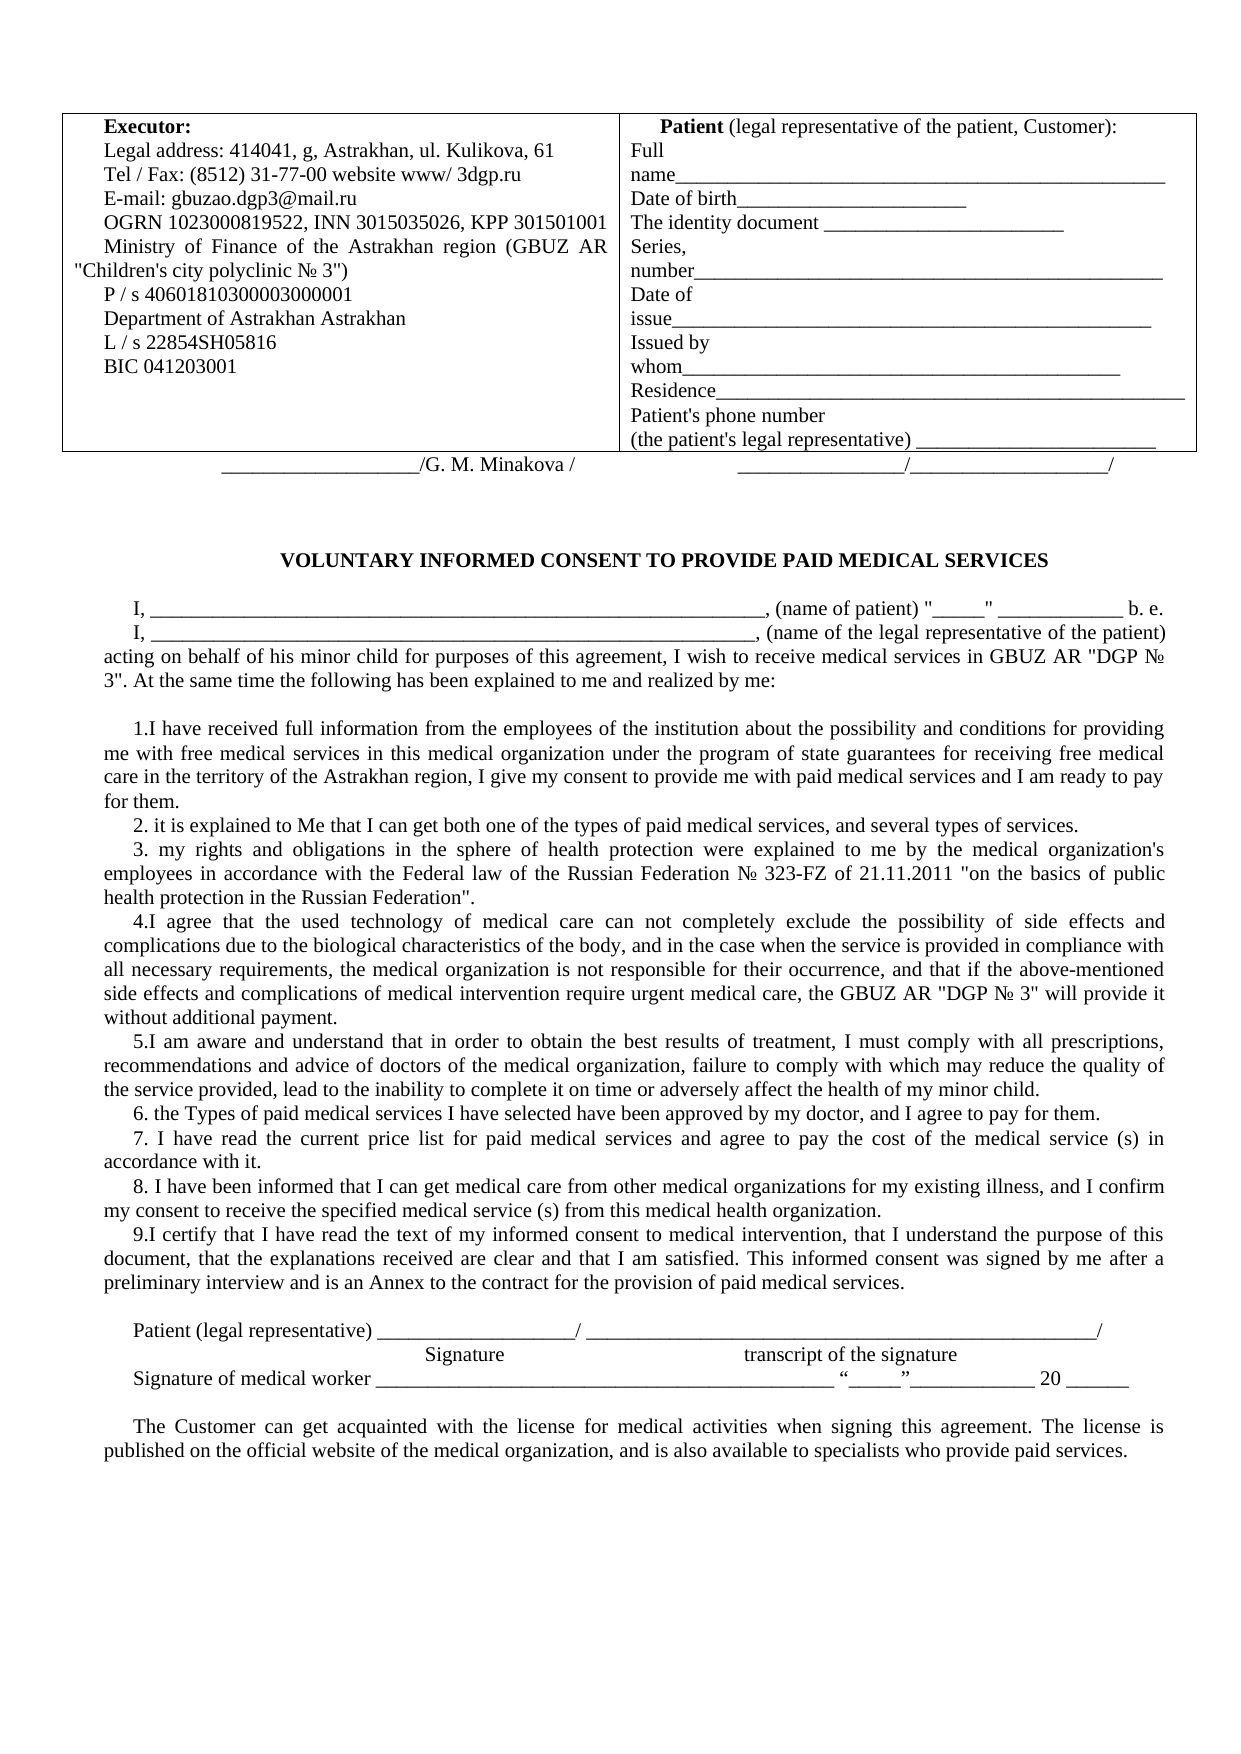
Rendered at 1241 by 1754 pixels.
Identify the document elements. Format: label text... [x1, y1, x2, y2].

table_header Patient (legal representative of the patient, Customer): Full name_______________________________________________ Date of birth______________________ The identity document _______________________ Series, number_____________________________________________ Date of issue______________________________________________ Issued by whom__________________________________________ Residence_____________________________________________ Patient's phone number (the patient's legal representative) _______________________ [620, 114, 1196, 451]
text 5.I am aware and understand that in order to obtain the best results of treatment, I must comply with all prescriptions, recommendations and advice of doctors of the medical organization, failure to comply with which may reduce the quality of the service provided, lead to the inability to complete it on time or adversely affect the health of my minor child. [103, 1029, 1166, 1101]
text ___________________/G. M. Minakova / ________________/___________________/ [148, 452, 1181, 476]
text 7. I have read the current price list for paid medical services and agree to pay the cost of the medical service (s) in accordance with it. [103, 1125, 1166, 1173]
text 8. I have been informed that I can get medical care from other medical organizations for my existing illness, and I confirm my consent to receive the specified medical service (s) from this medical health organization. [103, 1173, 1166, 1222]
text 4.I agree that the used technology of medical care can not completely exclude the possibility of side effects and complications due to the biological characteristics of the body, and in the case when the service is provided in compliance with all necessary requirements, the medical organization is not responsible for their occurrence, and that if the above-mentioned side effects and complications of medical intervention require urgent medical care, the GBUZ AR "DGP № 3" will provide it without additional payment. [103, 909, 1166, 1029]
text 2. it is explained to Me that I can get both one of the types of paid medical services, and several types of services. [103, 813, 1166, 837]
text I, __________________________________________________________, (name of the legal representative of the patient) acting on behalf of his minor child for purposes of this agreement, I wish to receive medical services in GBUZ AR "DGP № 3". At the same time the following has been explained to me and realized by me: [103, 620, 1166, 692]
text 1.I have received full information from the employees of the institution about the possibility and conditions for providing me with free medical services in this medical organization under the program of state guarantees for receiving free medical care in the territory of the Astrakhan region, I give my consent to provide me with paid medical services and I am ready to pay for them. [103, 716, 1166, 813]
text Patient (legal representative) ___________________/ _________________________________________________/ [103, 1318, 1166, 1342]
text Signature of medical worker ____________________________________________ “_____”____________ 20 ______ [103, 1366, 1166, 1390]
text 6. the Types of paid medical services I have selected have been approved by my doctor, and I agree to pay for them. [103, 1101, 1166, 1125]
table_header Executor: Legal address: 414041, g, Astrakhan, ul. Kulikova, 61 Tel / Fax: (8512) 31-77-00 website www/ 3dgp.ru E-mail: gbuzao.dgp3@mail.ru OGRN 1023000819522, INN 3015035026, KPP 301501001 Ministry of Finance of the Astrakhan region (GBUZ AR "Children's city polyclinic № 3") P / s 40601810300003000001 Department of Astrakhan Astrakhan L / s 22854SH05816 BIC 041203001 [63, 114, 619, 451]
text The Customer can get acquainted with the license for medical activities when signing this agreement. The license is published on the official website of the medical organization, and is also available to specialists who provide paid services. [103, 1414, 1166, 1462]
text 9.I certify that I have read the text of my informed consent to medical intervention, that I understand the purpose of this document, that the explanations received are clear and that I am satisfied. This informed consent was signed by me after a preliminary interview and is an Annex to the contract for the provision of paid medical services. [103, 1222, 1166, 1294]
text I, ___________________________________________________________, (name of patient) "_____" ____________ b. e. [103, 596, 1166, 620]
text 3. my rights and obligations in the sphere of health protection were explained to me by the medical organization's employees in accordance with the Federal law of the Russian Federation № 323-FZ of 21.11.2011 "on the basics of public health protection in the Russian Federation". [103, 837, 1166, 909]
text VOLUNTARY INFORMED CONSENT TO PROVIDE PAID MEDICAL SERVICES [74, 548, 1181, 572]
text Signature transcript of the signature [103, 1342, 1166, 1366]
